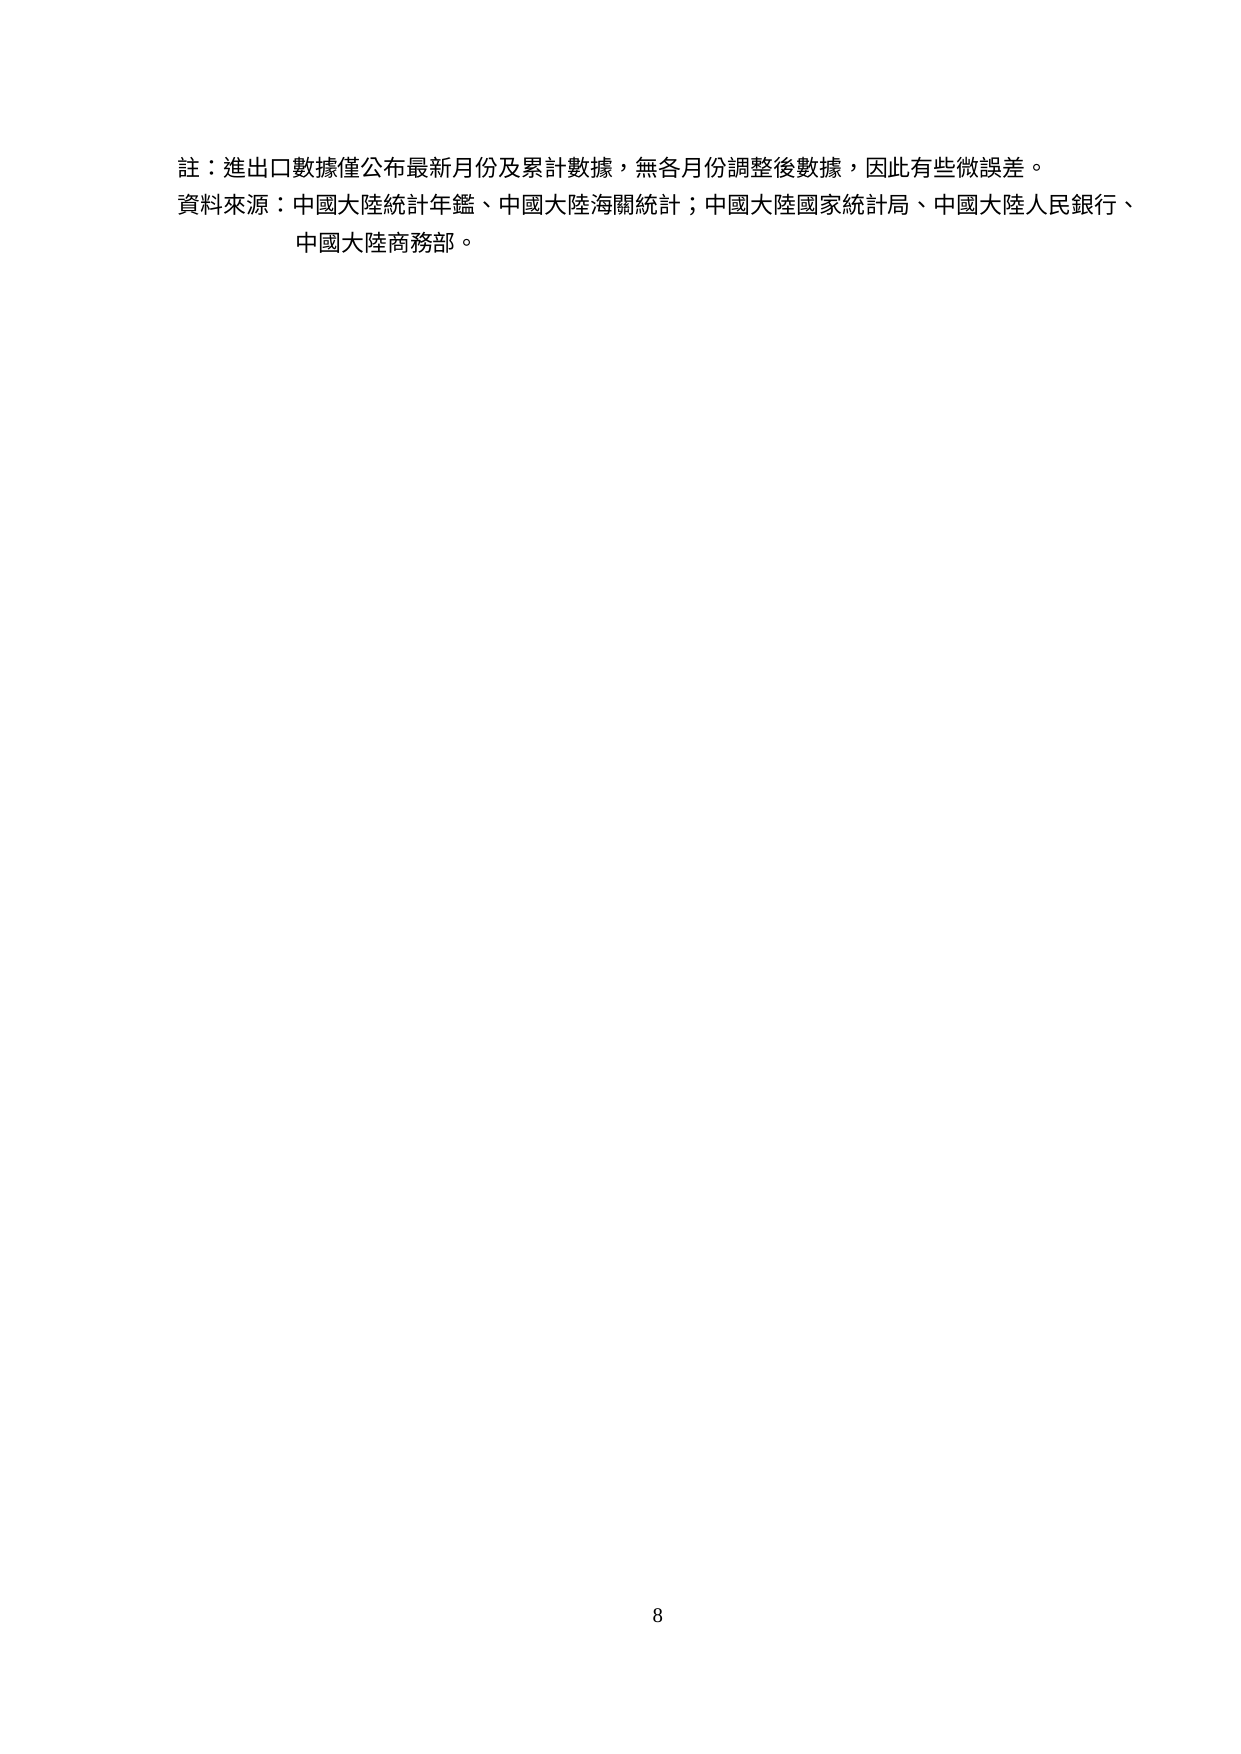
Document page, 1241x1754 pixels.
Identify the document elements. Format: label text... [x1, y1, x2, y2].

text 資料來源：中國大陸統計年鑑、中國大陸海關統計；中國大陸國家統計局、中國大陸人民銀行、中國大陸商務部。 [177, 185, 1142, 260]
text 註：進出口數據僅公布最新月份及累計數據，無各月份調整後數據，因此有些微誤差。 [177, 148, 1142, 185]
